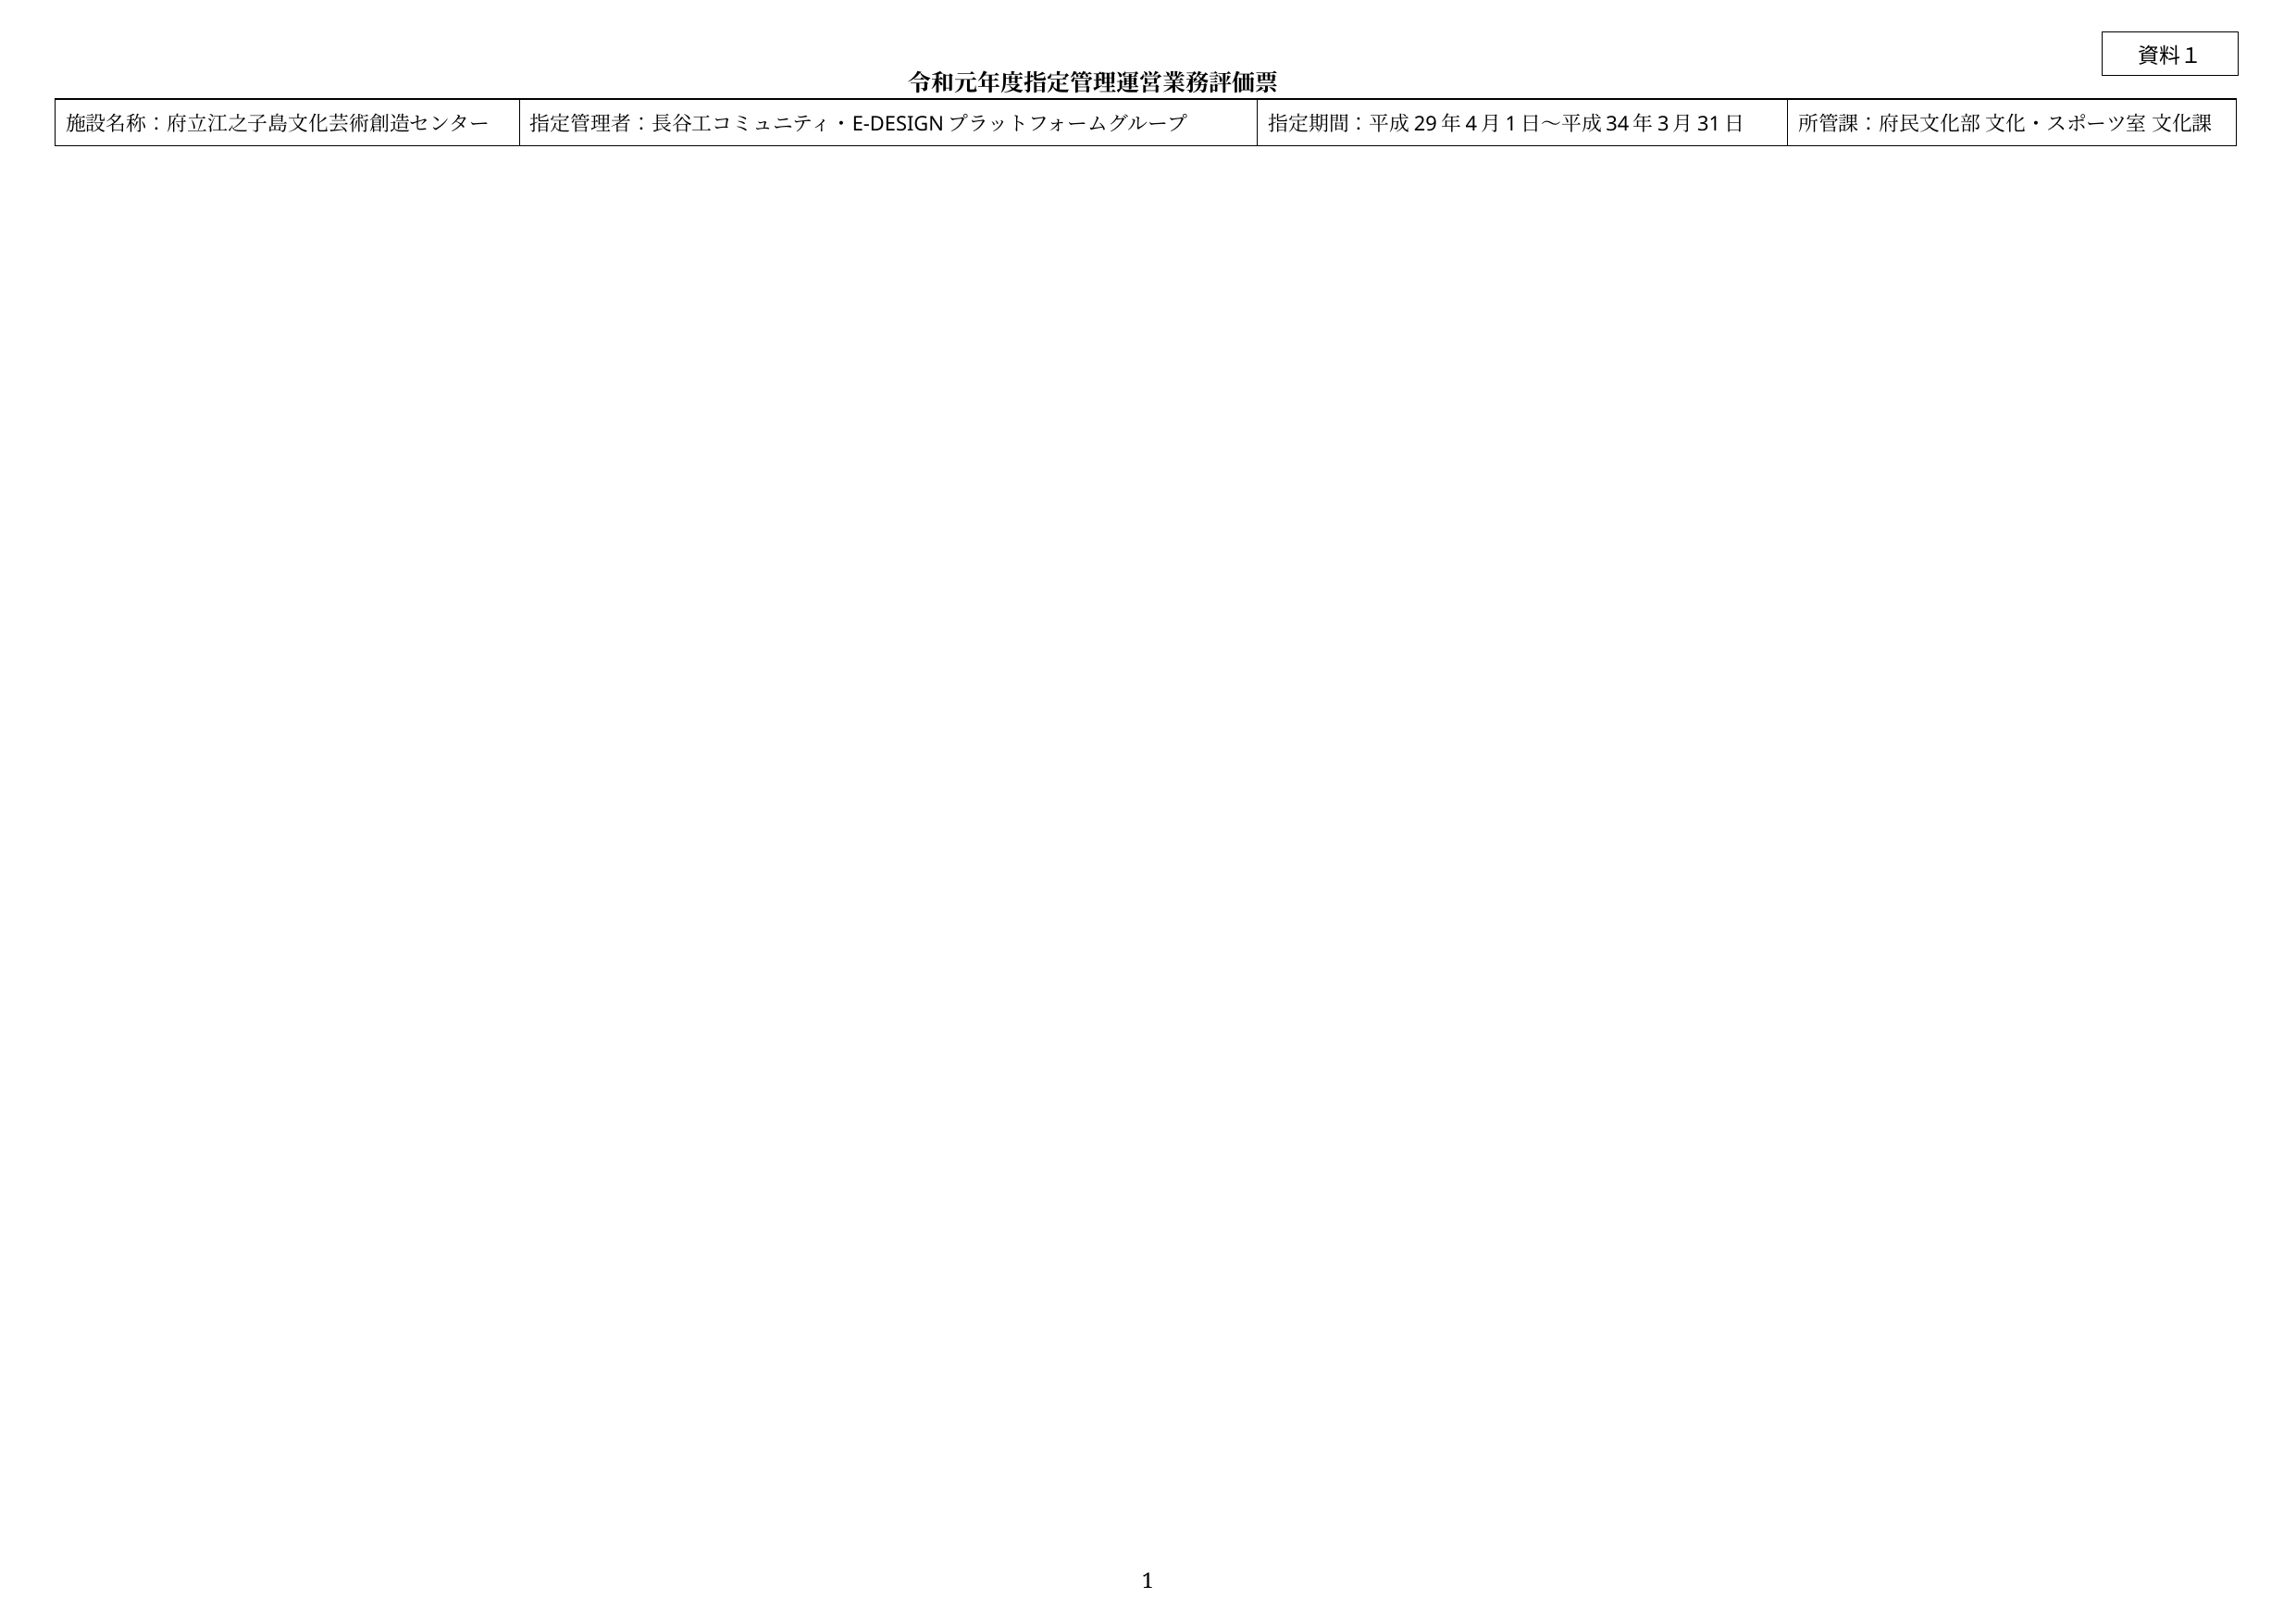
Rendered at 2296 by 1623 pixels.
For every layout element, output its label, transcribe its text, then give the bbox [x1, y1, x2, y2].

table_header 指定管理者：長谷工コミュニティ・E-DESIGNプラットフォームグループ [520, 100, 1257, 145]
table_header 所管課：府民文化部 文化・スポーツ室 文化課 [1788, 100, 2236, 145]
table_header 指定期間：平成29年4月1日～平成34年3月31日 [1258, 100, 1787, 145]
text 令和元年度指定管理運営業務評価票 [0, 64, 2240, 98]
table_header 施設名称：府立江之子島文化芸術創造センター [56, 100, 519, 145]
